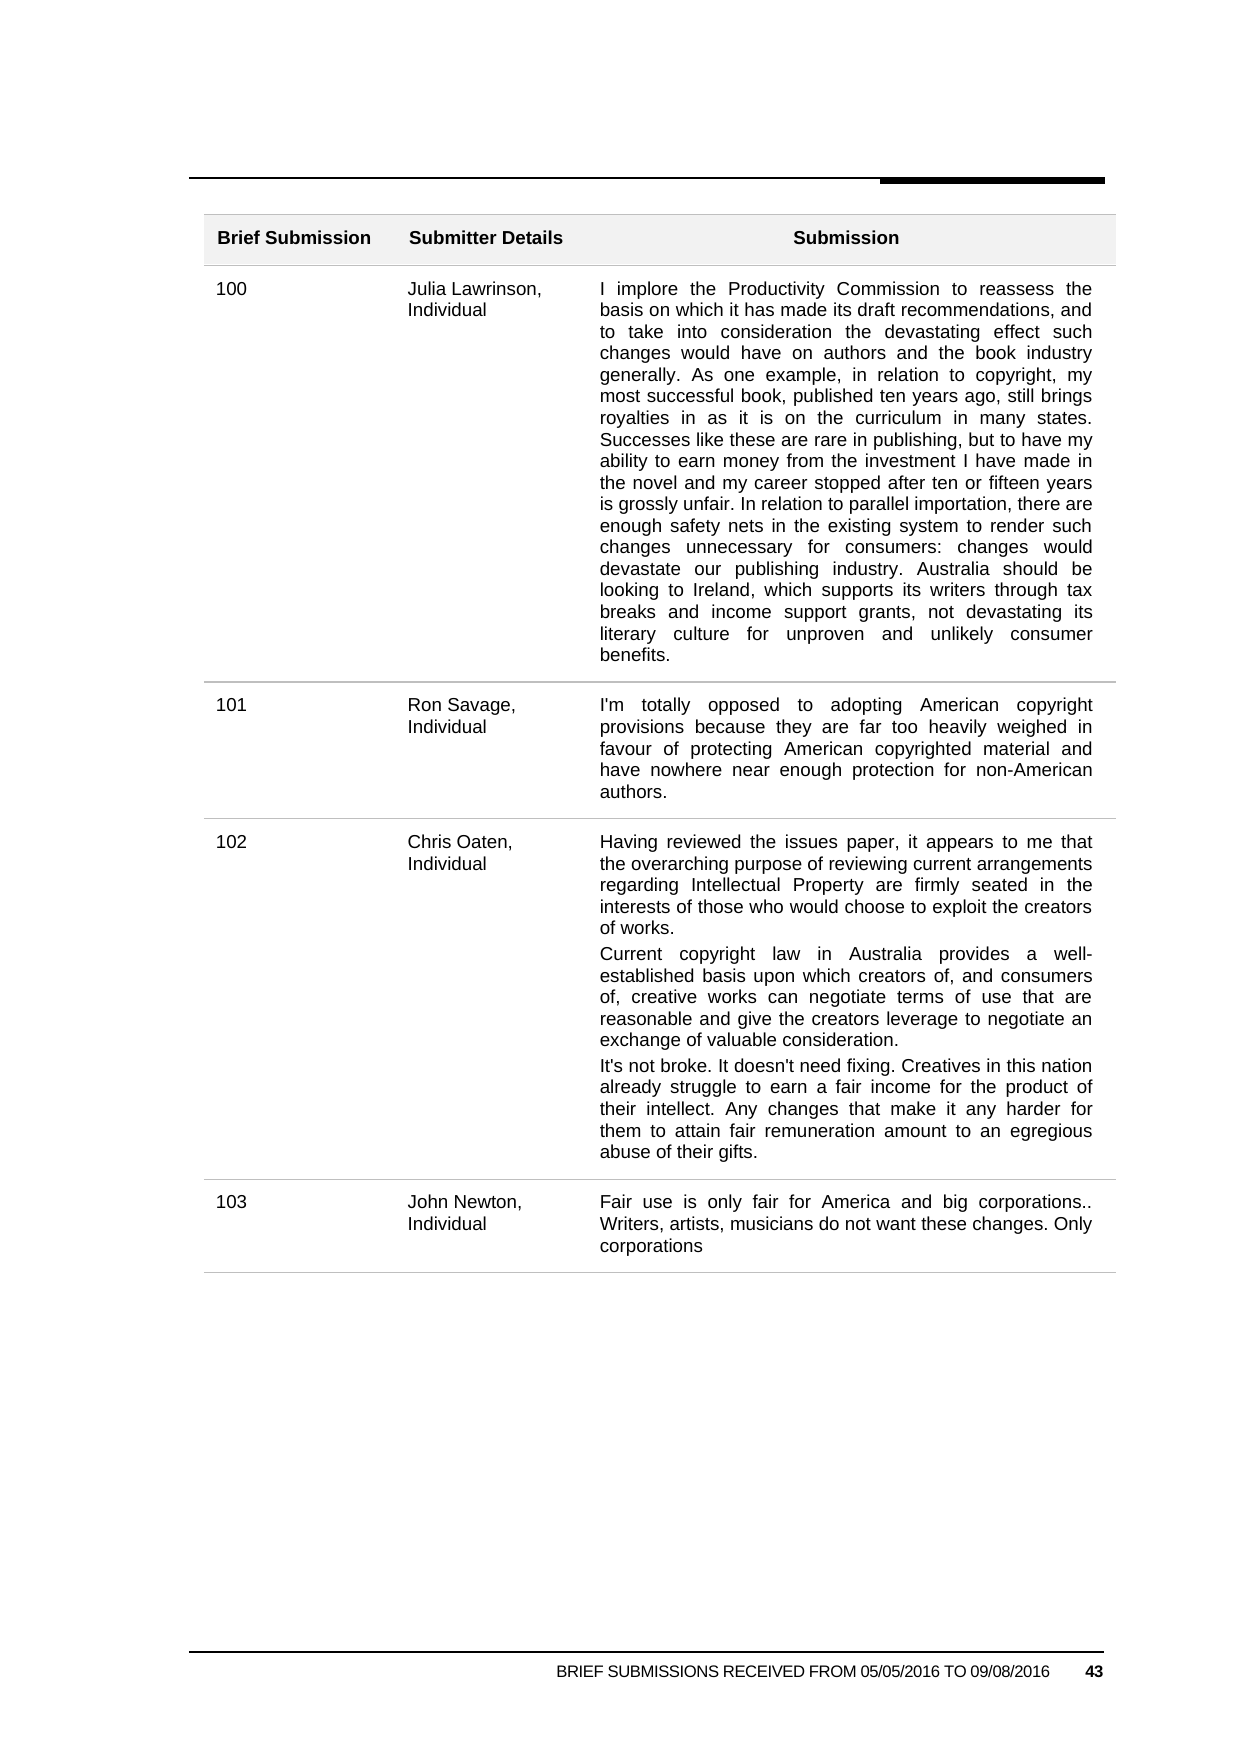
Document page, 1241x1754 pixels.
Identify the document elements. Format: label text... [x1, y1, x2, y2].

table_cell John Newton, Individual [396, 1180, 588, 1272]
table_cell Ron Savage, Individual [396, 683, 588, 818]
table_cell 103 [204, 1180, 396, 1272]
table_cell Having reviewed the issues paper, it appears to me that the overarching purpose of reviewing current arrangements regarding Intellectual Property are firmly seated in the interests of those who would choose to exploit the creators of works. Current copyright law in Australia provides a well-established basis upon which creators of, and consumers of, creative works can negotiate terms of use that are reasonable and give the creators leverage to negotiate an exchange of valuable consideration. It's not broke. It doesn't need fixing. Creatives in this nation already struggle to earn a fair income for the product of their intellect. Any changes that make it any harder for them to attain fair remuneration amount to an egregious abuse of their gifts. [588, 819, 1116, 1178]
table_cell Julia Lawrinson, Individual [396, 266, 588, 681]
table_cell 102 [204, 819, 396, 1178]
table_cell Chris Oaten, Individual [396, 819, 588, 1178]
table_header Submission [588, 215, 1116, 264]
table_cell I'm totally opposed to adopting American copyright provisions because they are far too heavily weighed in favour of protecting American copyrighted material and have nowhere near enough protection for non-American authors. [588, 683, 1116, 818]
table_cell 101 [204, 683, 396, 818]
table_header Submitter Details [396, 215, 588, 264]
table_header Brief Submission [204, 215, 396, 264]
table_cell I implore the Productivity Commission to reassess the basis on which it has made its draft recommendations, and to take into consideration the devastating effect such changes would have on authors and the book industry generally. As one example, in relation to copyright, my most successful book, published ten years ago, still brings royalties in as it is on the curriculum in many states. Successes like these are rare in publishing, but to have my ability to earn money from the investment I have made in the novel and my career stopped after ten or fifteen years is grossly unfair. In relation to parallel importation, there are enough safety nets in the existing system to render such changes unnecessary for consumers: changes would devastate our publishing industry. Australia should be looking to Ireland, which supports its writers through tax breaks and income support grants, not devastating its literary culture for unproven and unlikely consumer benefits. [588, 266, 1116, 681]
table_cell Fair use is only fair for America and big corporations.. Writers, artists, musicians do not want these changes. Only corporations [588, 1180, 1116, 1272]
table_cell 100 [204, 266, 396, 681]
